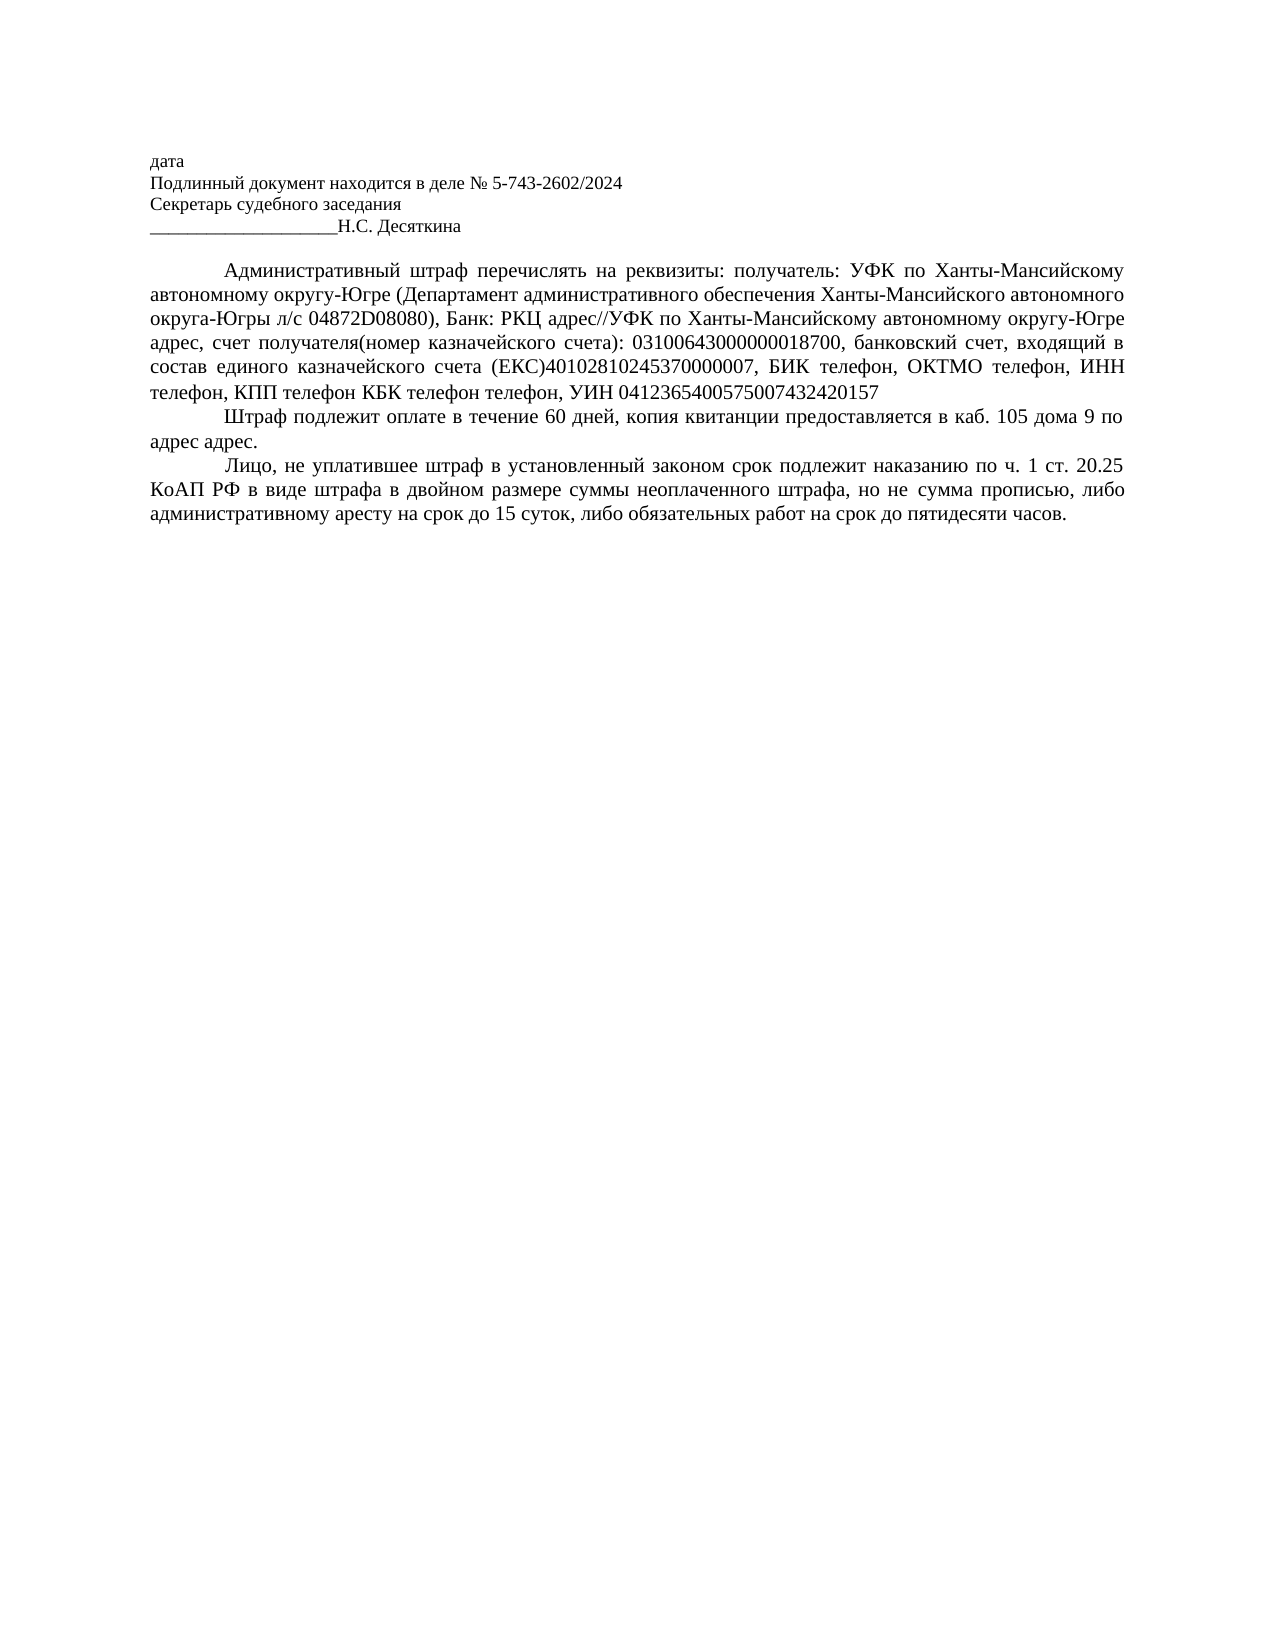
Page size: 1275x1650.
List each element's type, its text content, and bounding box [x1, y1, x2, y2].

text Административный штраф перечислять на реквизиты: получатель: УФК по Ханты-Мансийскому автономному округу-Югре (Департамент административного обеспечения Ханты-Мансийского автономного округа-Югры л/с 04872D08080), Банк: РКЦ адрес//УФК по Ханты-Мансийскому автономному округу-Югре адрес, счет получателя(номер казначейского счета): 03100643000000018700, банковский счет, входящий в состав единого казначейского счета (ЕКС)40102810245370000007, БИК телефон, ОКТМО телефон, ИНН телефон, КПП телефон КБК телефон телефон, УИН 0412365400575007432420157 [150, 258, 1125, 404]
text Лицо, не уплатившее штраф в установленный законом срок подлежит наказанию по ч. 1 ст. 20.25 КоАП РФ в виде штрафа в двойном размере суммы неоплаченного штрафа, но не сумма прописью, либо административному аресту на срок до 15 суток, либо обязательных работ на срок до пятидесяти часов. [150, 453, 1125, 525]
text ____________________Н.С. Десяткина [150, 215, 1125, 236]
text Секретарь судебного заседания [150, 193, 1125, 215]
text Подлинный документ находится в деле № 5-743-2602/2024 [150, 172, 1125, 193]
text дата [150, 150, 1125, 172]
text Штраф подлежит оплате в течение 60 дней, копия квитанции предоставляется в каб. 105 дома 9 по адрес адрес. [150, 404, 1125, 453]
